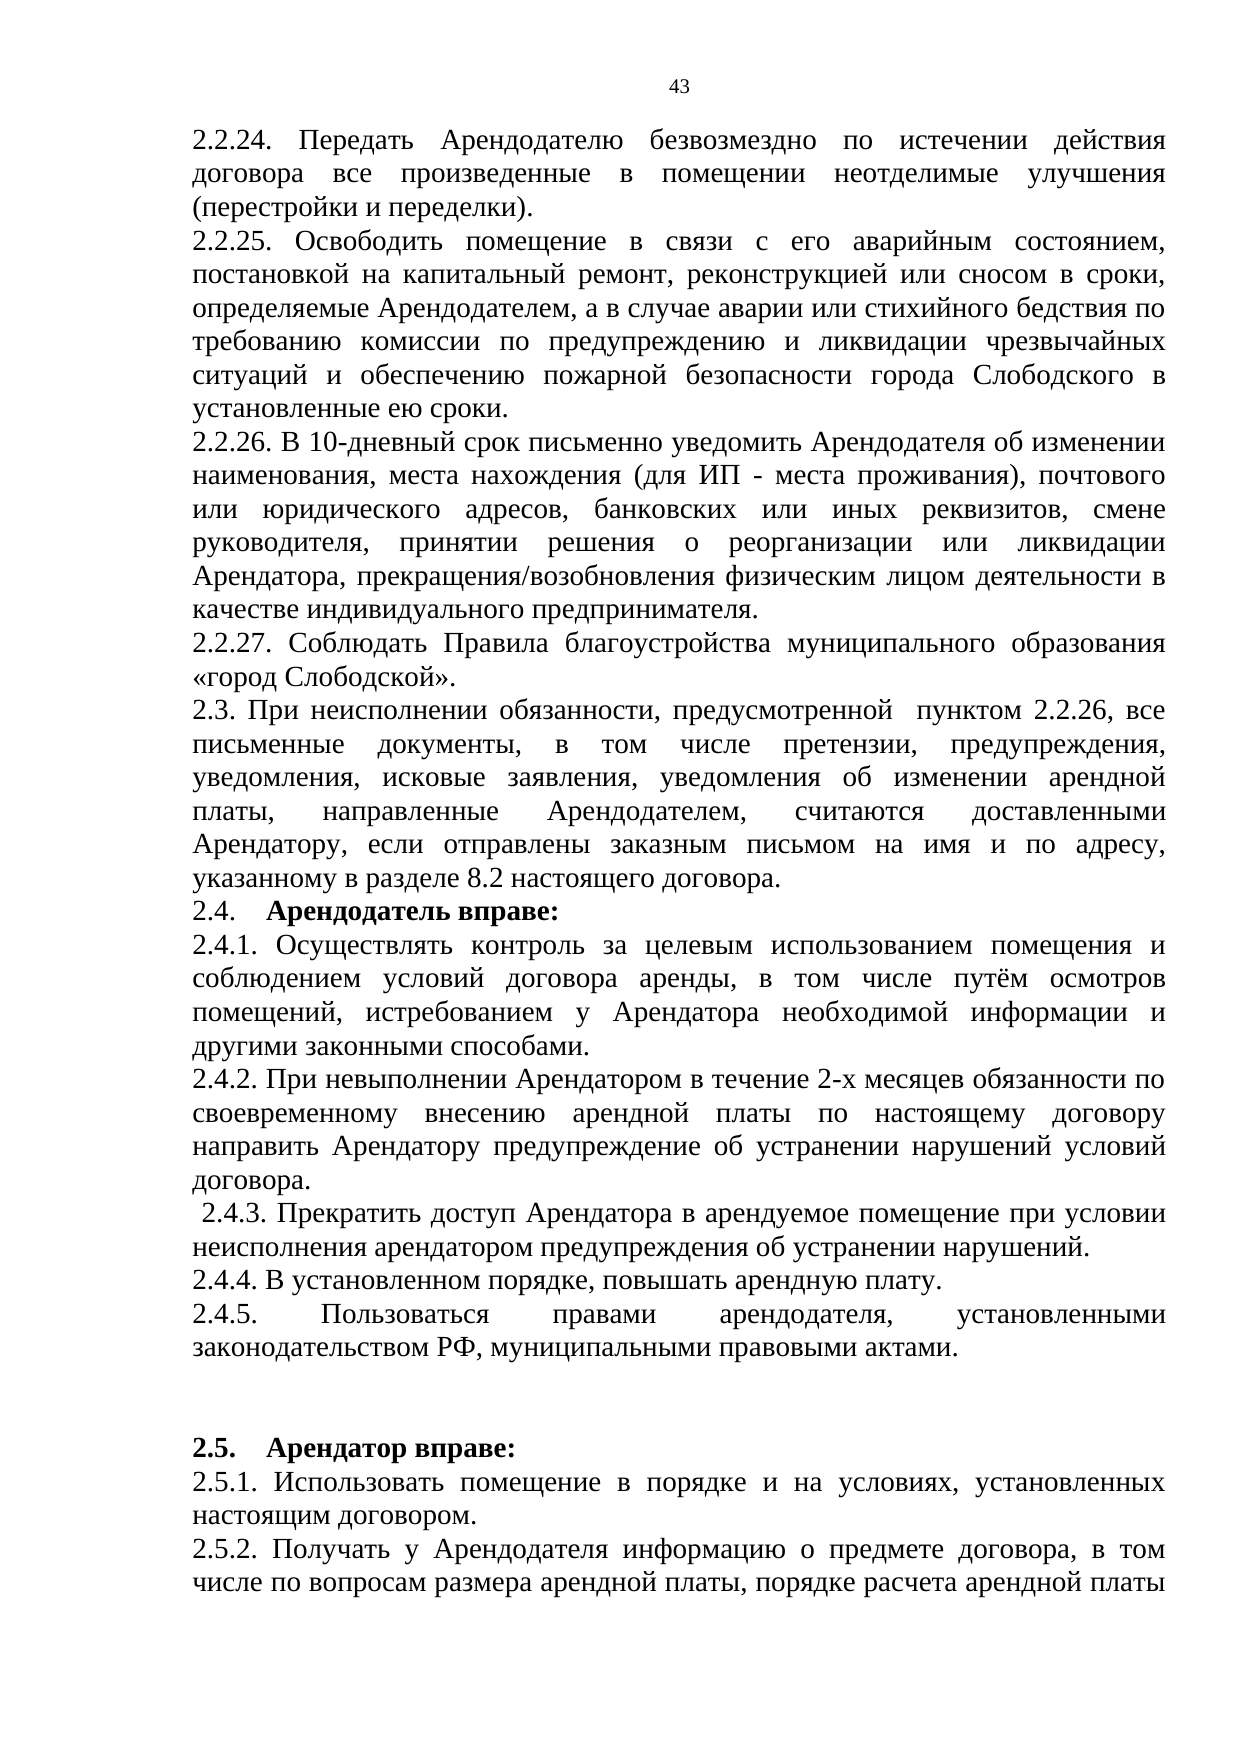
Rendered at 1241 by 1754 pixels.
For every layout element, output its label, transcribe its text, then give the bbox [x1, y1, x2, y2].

text 2.4.4. В установленном порядке, повышать арендную плату. [192, 1262, 1167, 1296]
text 2.4. Арендодатель вправе: [192, 893, 1167, 927]
text 2.2.27. Соблюдать Правила благоустройства муниципального образования «город Слободской». [192, 625, 1167, 692]
text 2.4.3. Прекратить доступ Арендатора в арендуемое помещение при условии неисполнения арендатором предупреждения об устранении нарушений. [192, 1195, 1167, 1262]
text 2.2.25. Освободить помещение в связи с его аварийным состоянием, постановкой на капитальный ремонт, реконструкцией или сносом в сроки, определяемые Арендодателем, а в случае аварии или стихийного бедствия по требованию комиссии по предупреждению и ликвидации чрезвычайных ситуаций и обеспечению пожарной безопасности города Слободского в установленные ею сроки. [192, 223, 1167, 424]
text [192, 1531, 1167, 1598]
text 2.5.1. Использовать помещение в порядке и на условиях, установленных настоящим договором. [192, 1464, 1167, 1531]
text 2.3. При неисполнении обязанности, предусмотренной пунктом 2.2.26, все письменные документы, в том числе претензии, предупреждения, уведомления, исковые заявления, уведомления об изменении арендной платы, направленные Арендодателем, считаются доставленными Арендатору, если отправлены заказным письмом на имя и по адресу, указанному в разделе 8.2 настоящего договора. [192, 692, 1167, 893]
text 2.5. Арендатор вправе: [192, 1430, 1167, 1464]
text 2.4.1. Осуществлять контроль за целевым использованием помещения и соблюдением условий договора аренды, в том числе путём осмотров помещений, истребованием у Арендатора необходимой информации и другими законными способами. [192, 927, 1167, 1061]
text 2.4.5. Пользоваться правами арендодателя, установленными законодательством РФ, муниципальными правовыми актами. [192, 1296, 1167, 1363]
text 2.4.2. При невыполнении Арендатором в течение 2-х месяцев обязанности по своевременному внесению арендной платы по настоящему договору направить Арендатору предупреждение об устранении нарушений условий договора. [192, 1061, 1167, 1195]
text 2.2.24. Передать Арендодателю безвозмездно по истечении действия договора все произведенные в помещении неотделимые улучшения (перестройки и переделки). [192, 122, 1167, 223]
text 2.2.26. В 10-дневный срок письменно уведомить Арендодателя об изменении наименования, места нахождения (для ИП - места проживания), почтового или юридического адресов, банковских или иных реквизитов, смене руководителя, принятии решения о реорганизации или ликвидации Арендатора, прекращения/возобновления физическим лицом деятельности в качестве индивидуального предпринимателя. [192, 424, 1167, 625]
